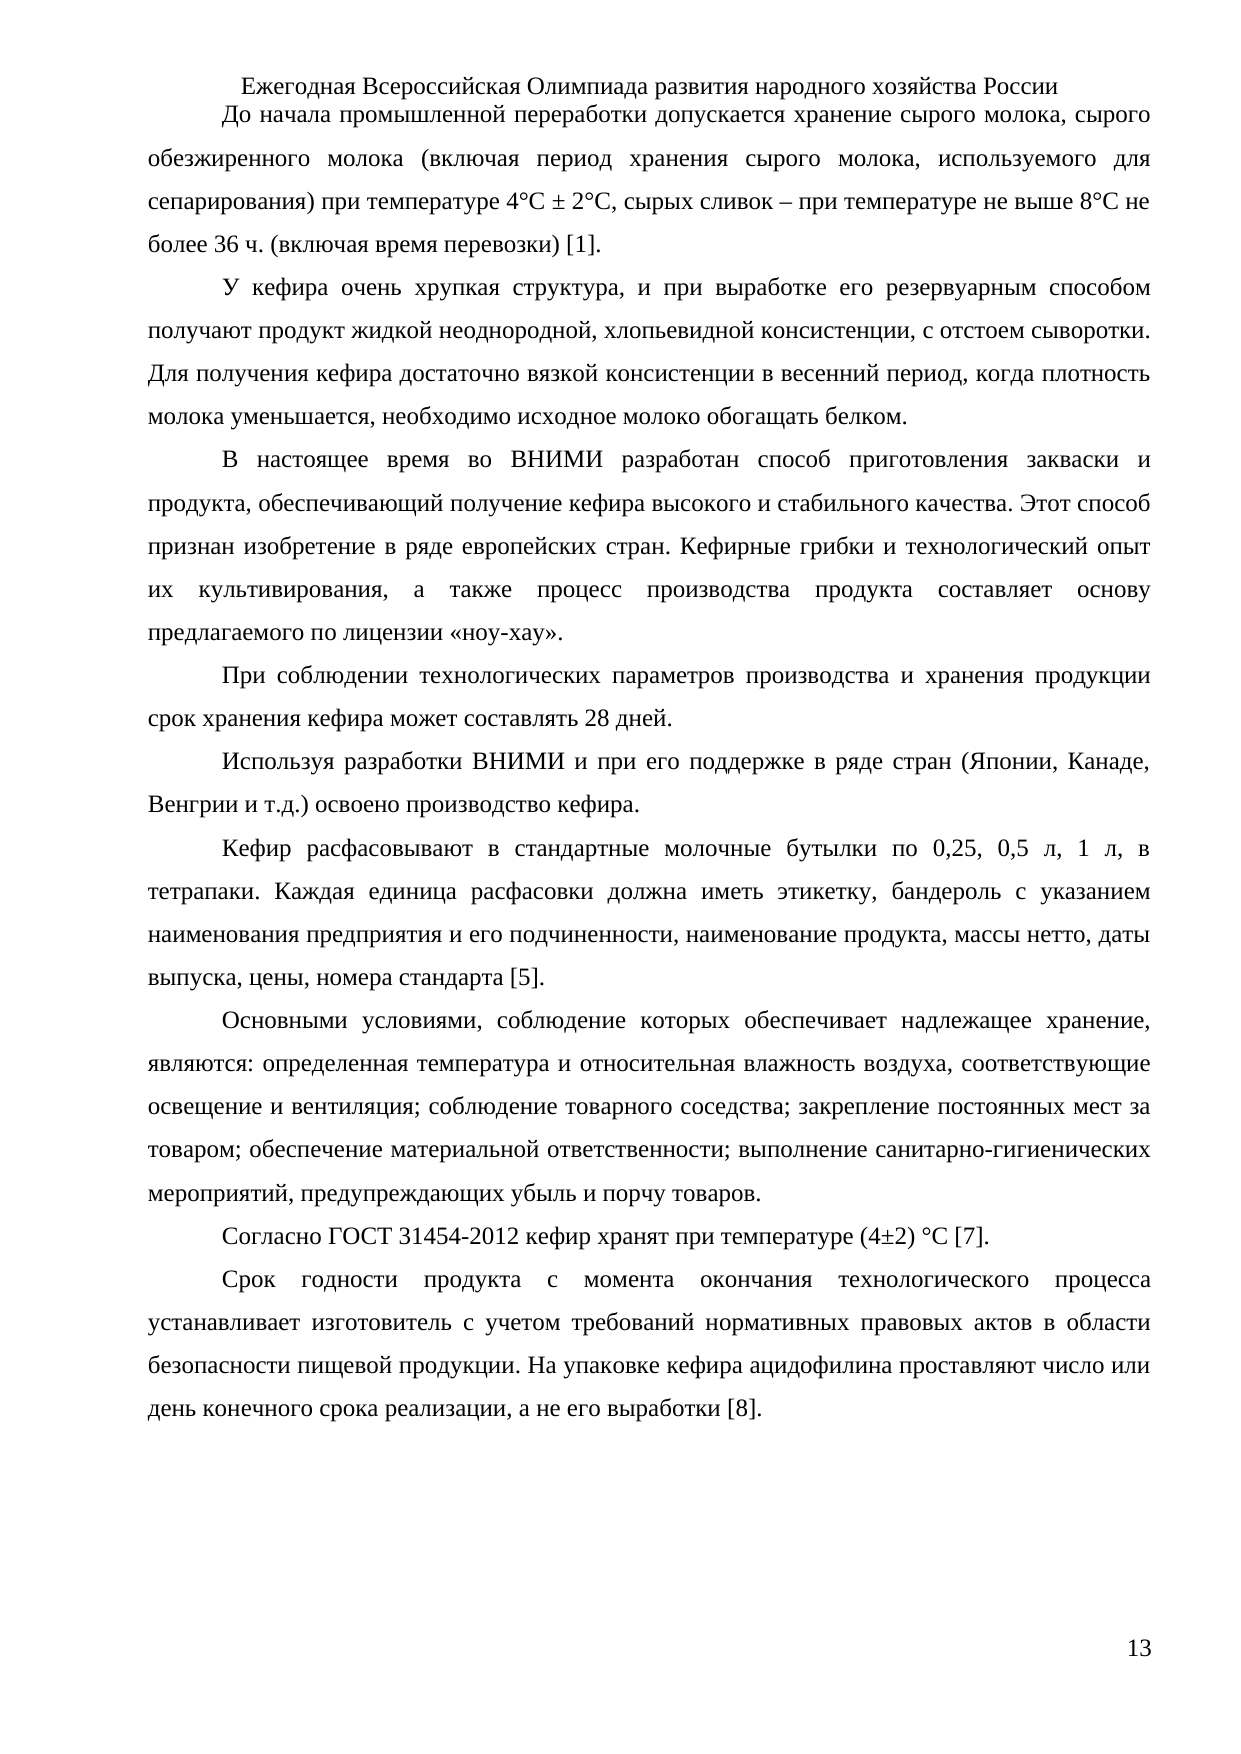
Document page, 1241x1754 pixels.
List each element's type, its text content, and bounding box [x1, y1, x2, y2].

text До начала промышленной переработки допускается хранение сырого молока, сырого обезжиренного молока (включая период хранения сырого молока, используемого для сепарирования) при температуре 4°С ± 2°С, сырых сливок – при температуре не выше 8°С не более 36 ч. (включая время перевозки) [1]. [148, 99, 1152, 258]
text Согласно ГОСТ 31454-2012 кефир хранят при температуре (4±2) °С [7]. [148, 1221, 1152, 1249]
text Кефир расфасовывают в стандартные молочные бутылки по 0,25, 0,5 л, 1 л, в тетрапаки. Каждая единица расфасовки должна иметь этикетку, бандероль с указанием наименования предприятия и его подчиненности, наименование продукта, массы нетто, даты выпуска, цены, номера стандарта [5]. [148, 833, 1152, 991]
text При соблюдении технологических параметров производства и хранения продукции срок хранения кефира может составлять 28 дней. [148, 660, 1152, 732]
text В настоящее время во ВНИМИ разработан способ приготовления закваски и продукта, обеспечивающий получение кефира высокого и стабильного качества. Этот способ признан изобретение в ряде европейских стран. Кефирные грибки и технологический опыт их культивирования, а также процесс производства продукта составляет основу предлагаемого по лицензии «ноу-хау». [148, 444, 1152, 646]
text Основными условиями, соблюдение которых обеспечивает надлежащее хранение, являются: определенная температура и относительная влажность воздуха, соответствующие освещение и вентиляция; соблюдение товарного соседства; закрепление постоянных мест за товаром; обеспечение материальной ответственности; выполнение санитарно-гигиенических мероприятий, предупреждающих убыль и порчу товаров. [148, 1005, 1152, 1206]
text У кефира очень хрупкая структура, и при выработке его резервуарным способом получают продукт жидкой неоднородной, хлопьевидной консистенции, с отстоем сыворотки. Для получения кефира достаточно вязкой консистенции в весенний период, когда плотность молока уменьшается, необходимо исходное молоко обогащать белком. [148, 272, 1152, 430]
text Срок годности продукта с момента окончания технологического процесса устанавливает изготовитель с учетом требований нормативных правовых актов в области безопасности пищевой продукции. На упаковке кефира ацидофилина проставляют число или день конечного срока реализации, а не его выработки [8]. [148, 1264, 1152, 1422]
text Используя разработки ВНИМИ и при его поддержке в ряде стран (Японии, Канаде, Венгрии и т.д.) освоено производство кефира. [148, 746, 1152, 818]
